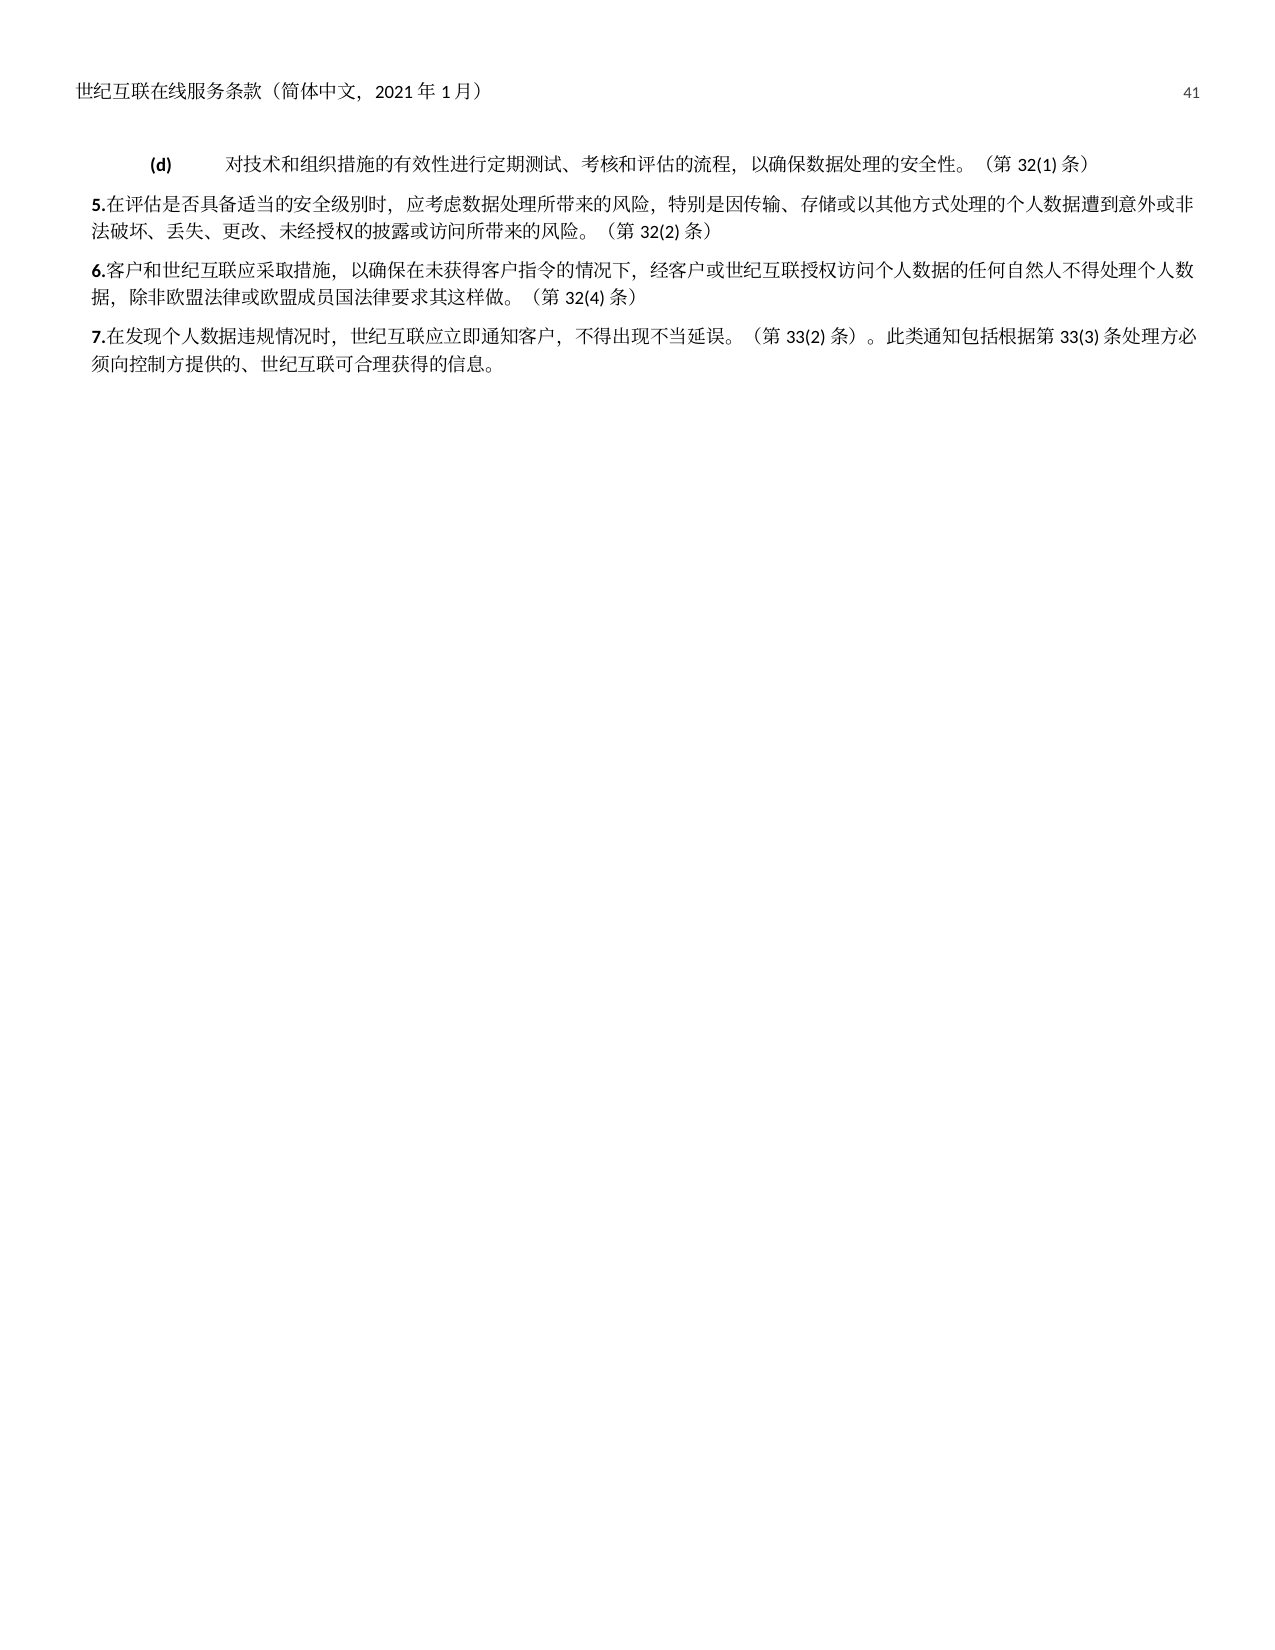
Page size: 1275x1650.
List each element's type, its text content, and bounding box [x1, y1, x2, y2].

list 7.在发现个人数据违规情况时，世纪互联应立即通知客户，不得出现不当延误。（第 33(2) 条）。此类通知包括根据第 33(3) 条处理方必须向控制方提供的、世纪互联可合理获得的信息。 [91, 322, 1211, 376]
list 6.客户和世纪互联应采取措施，以确保在未获得客户指令的情况下，经客户或世纪互联授权访问个人数据的任何自然人不得处理个人数据，除非欧盟法律或欧盟成员国法律要求其这样做。（第 32(4) 条） [91, 256, 1211, 310]
list 5.在评估是否具备适当的安全级别时，应考虑数据处理所带来的风险，特别是因传输、存储或以其他方式处理的个人数据遭到意外或非法破坏、丢失、更改、未经授权的披露或访问所带来的风险。（第 32(2) 条） [91, 189, 1211, 243]
list (d) 对技术和组织措施的有效性进行定期测试、考核和评估的流程，以确保数据处理的安全性。（第 32(1) 条） [150, 150, 1211, 177]
